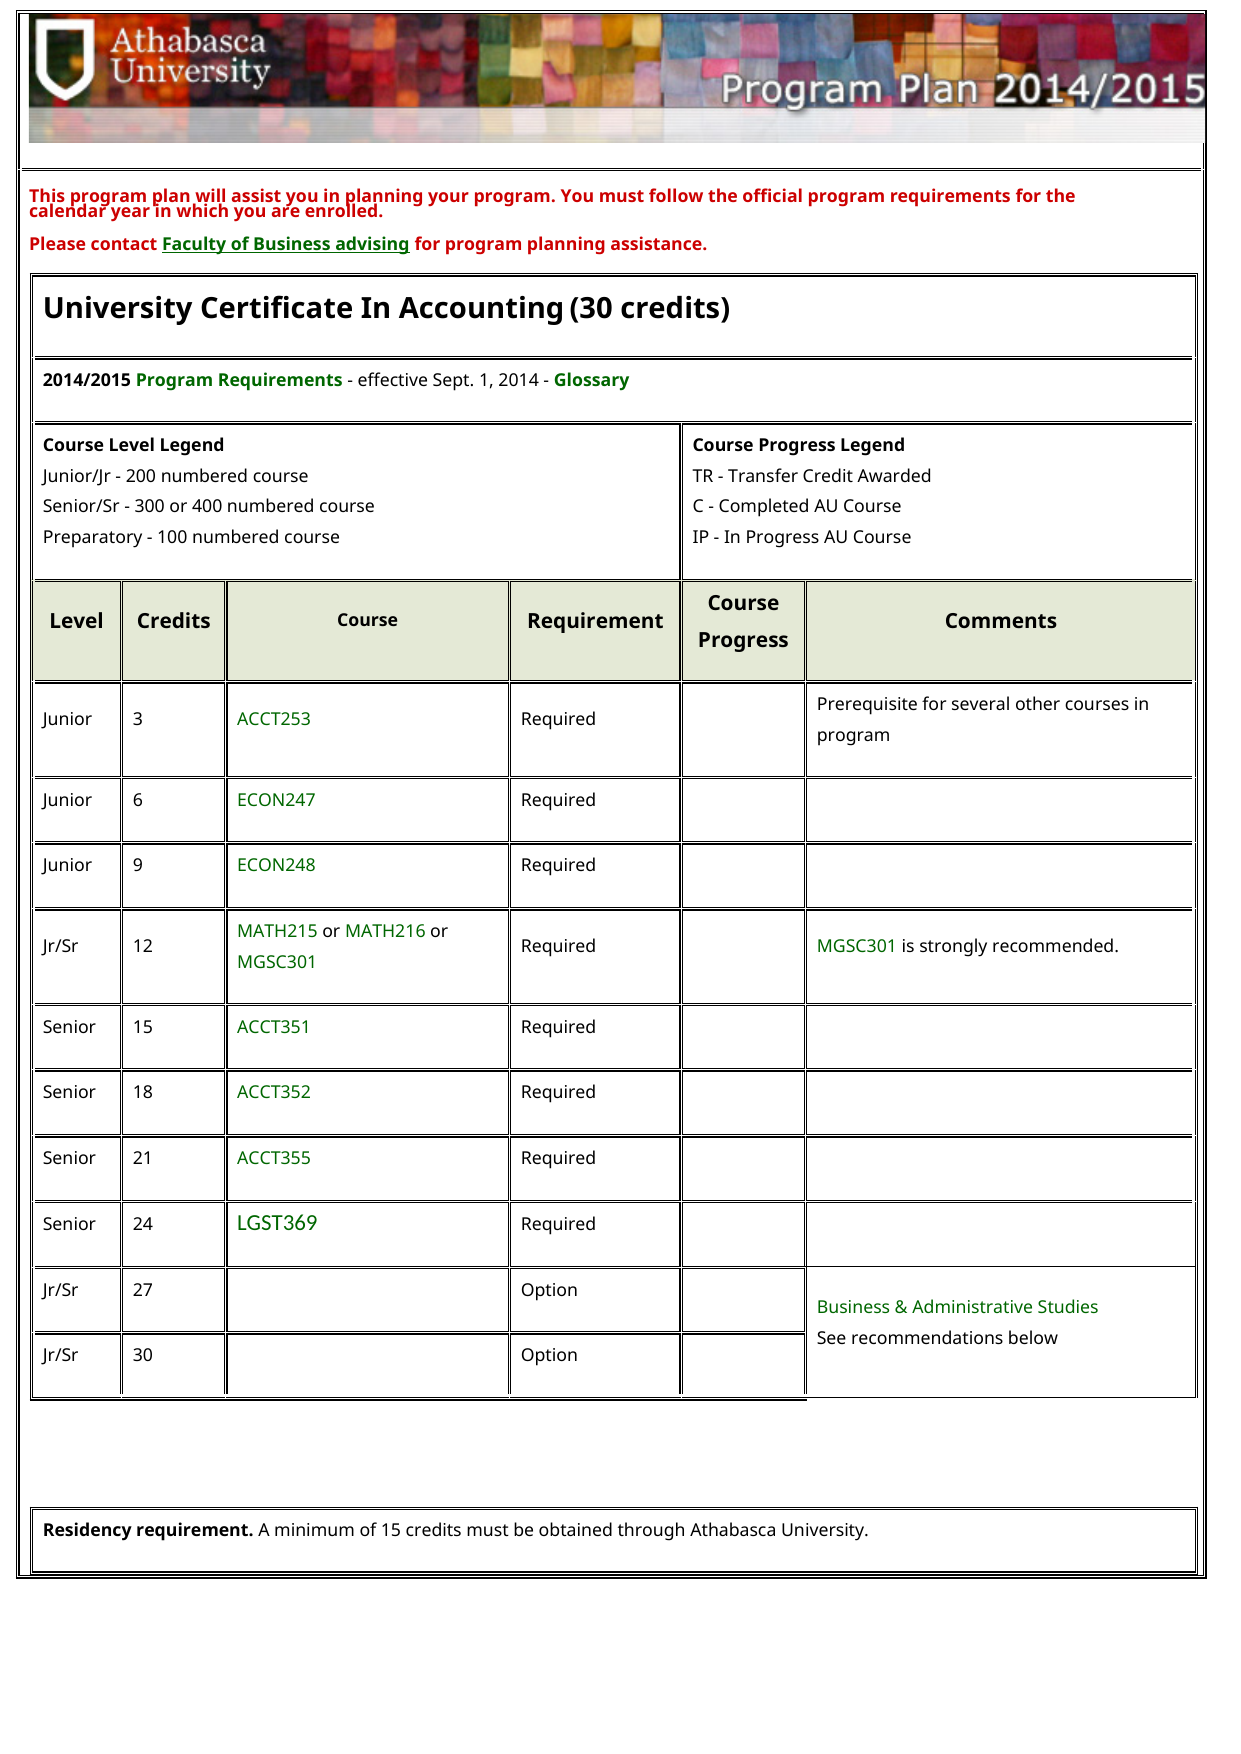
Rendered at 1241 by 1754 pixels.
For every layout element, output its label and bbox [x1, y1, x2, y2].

picture [28, 14, 1205, 143]
table_cell [20, 168, 1203, 1575]
table_header [20, 14, 1203, 168]
